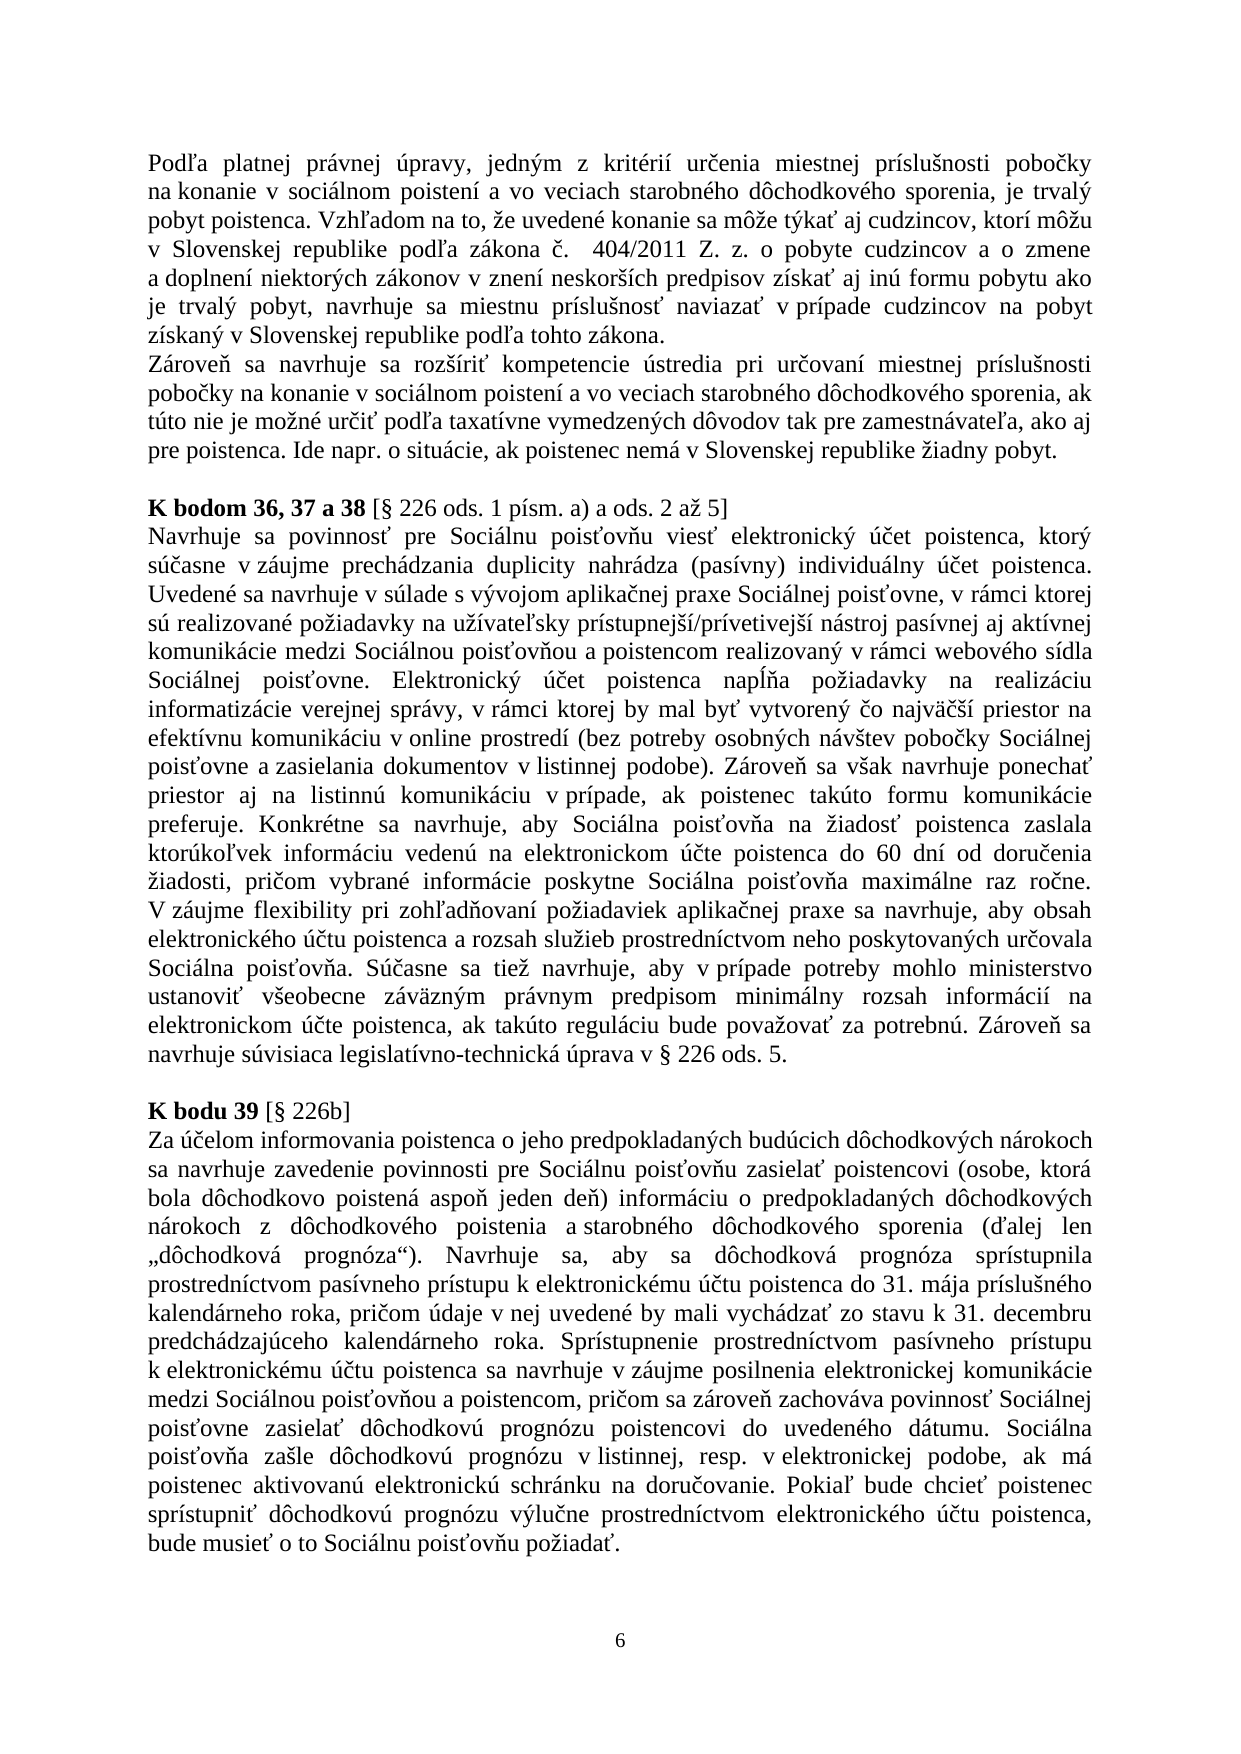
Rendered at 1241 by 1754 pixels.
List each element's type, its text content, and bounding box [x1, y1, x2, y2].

text K bodu 39 [§ 226b] [148, 1096, 1093, 1125]
text Navrhuje sa povinnosť pre Sociálnu poisťovňu viesť elektronický účet poistenca, ktorý súčasne v záujme prechádzania duplicity nahrádza (pasívny) individuálny účet poistenca. Uvedené sa navrhuje v súlade s vývojom aplikačnej praxe Sociálnej poisťovne, v rámci ktorej sú realizované požiadavky na užívateľsky prístupnejší/prívetivejší nástroj pasívnej aj aktívnej komunikácie medzi Sociálnou poisťovňou a poistencom realizovaný v rámci webového sídla Sociálnej poisťovne. Elektronický účet poistenca napĺňa požiadavky na realizáciu informatizácie verejnej správy, v rámci ktorej by mal byť vytvorený čo najväčší priestor na efektívnu komunikáciu v online prostredí (bez potreby osobných návštev pobočky Sociálnej poisťovne a zasielania dokumentov v listinnej podobe). Zároveň sa však navrhuje ponechať priestor aj na listinnú komunikáciu v prípade, ak poistenec takúto formu komunikácie preferuje. Konkrétne sa navrhuje, aby Sociálna poisťovňa na žiadosť poistenca zaslala ktorúkoľvek informáciu vedenú na elektronickom účte poistenca do 60 dní od doručenia žiadosti, pričom vybrané informácie poskytne Sociálna poisťovňa maximálne raz ročne. V záujme flexibility pri zohľadňovaní požiadaviek aplikačnej praxe sa navrhuje, aby obsah elektronického účtu poistenca a rozsah služieb prostredníctvom neho poskytovaných určovala Sociálna poisťovňa. Súčasne sa tiež navrhuje, aby v prípade potreby mohlo ministerstvo ustanoviť všeobecne záväzným právnym predpisom minimálny rozsah informácií na elektronickom účte poistenca, ak takúto reguláciu bude považovať za potrebnú. Zároveň sa navrhuje súvisiaca legislatívno-technická úprava v § 226 ods. 5. [148, 521, 1093, 1068]
text Zároveň sa navrhuje sa rozšíriť kompetencie ústredia pri určovaní miestnej príslušnosti pobočky na konanie v sociálnom poistení a vo veciach starobného dôchodkového sporenia, ak túto nie je možné určiť podľa taxatívne vymedzených dôvodov tak pre zamestnávateľa, ako aj pre poistenca. Ide napr. o situácie, ak poistenec nemá v Slovenskej republike žiadny pobyt. [148, 349, 1093, 464]
text Podľa platnej právnej úpravy, jedným z kritérií určenia miestnej príslušnosti pobočky na konanie v sociálnom poistení a vo veciach starobného dôchodkového sporenia, je trvalý pobyt poistenca. Vzhľadom na to, že uvedené konanie sa môže týkať aj cudzincov, ktorí môžu v Slovenskej republike podľa zákona č. 404/2011 Z. z. o pobyte cudzincov a o zmene a doplnení niektorých zákonov v znení neskorších predpisov získať aj inú formu pobytu ako je trvalý pobyt, navrhuje sa miestnu príslušnosť naviazať v prípade cudzincov na pobyt získaný v Slovenskej republike podľa tohto zákona. [148, 148, 1093, 349]
text K bodom 36, 37 a 38 [§ 226 ods. 1 písm. a) a ods. 2 až 5] [148, 493, 1093, 521]
text Za účelom informovania poistenca o jeho predpokladaných budúcich dôchodkových nárokoch sa navrhuje zavedenie povinnosti pre Sociálnu poisťovňu zasielať poistencovi (osobe, ktorá bola dôchodkovo poistená aspoň jeden deň) informáciu o predpokladaných dôchodkových nárokoch z dôchodkového poistenia a starobného dôchodkového sporenia (ďalej len „dôchodková prognóza“). Navrhuje sa, aby sa dôchodková prognóza sprístupnila prostredníctvom pasívneho prístupu k elektronickému účtu poistenca do 31. mája príslušného kalendárneho roka, pričom údaje v nej uvedené by mali vychádzať zo stavu k 31. decembru predchádzajúceho kalendárneho roka. Sprístupnenie prostredníctvom pasívneho prístupu k elektronickému účtu poistenca sa navrhuje v záujme posilnenia elektronickej komunikácie medzi Sociálnou poisťovňou a poistencom, pričom sa zároveň zachováva povinnosť Sociálnej poisťovne zasielať dôchodkovú prognózu poistencovi do uvedeného dátumu. Sociálna poisťovňa zašle dôchodkovú prognózu v listinnej, resp. v elektronickej podobe, ak má poistenec aktivovanú elektronickú schránku na doručovanie. Pokiaľ bude chcieť poistenec sprístupniť dôchodkovú prognózu výlučne prostredníctvom elektronického účtu poistenca, bude musieť o to Sociálnu poisťovňu požiadať. [148, 1125, 1093, 1556]
